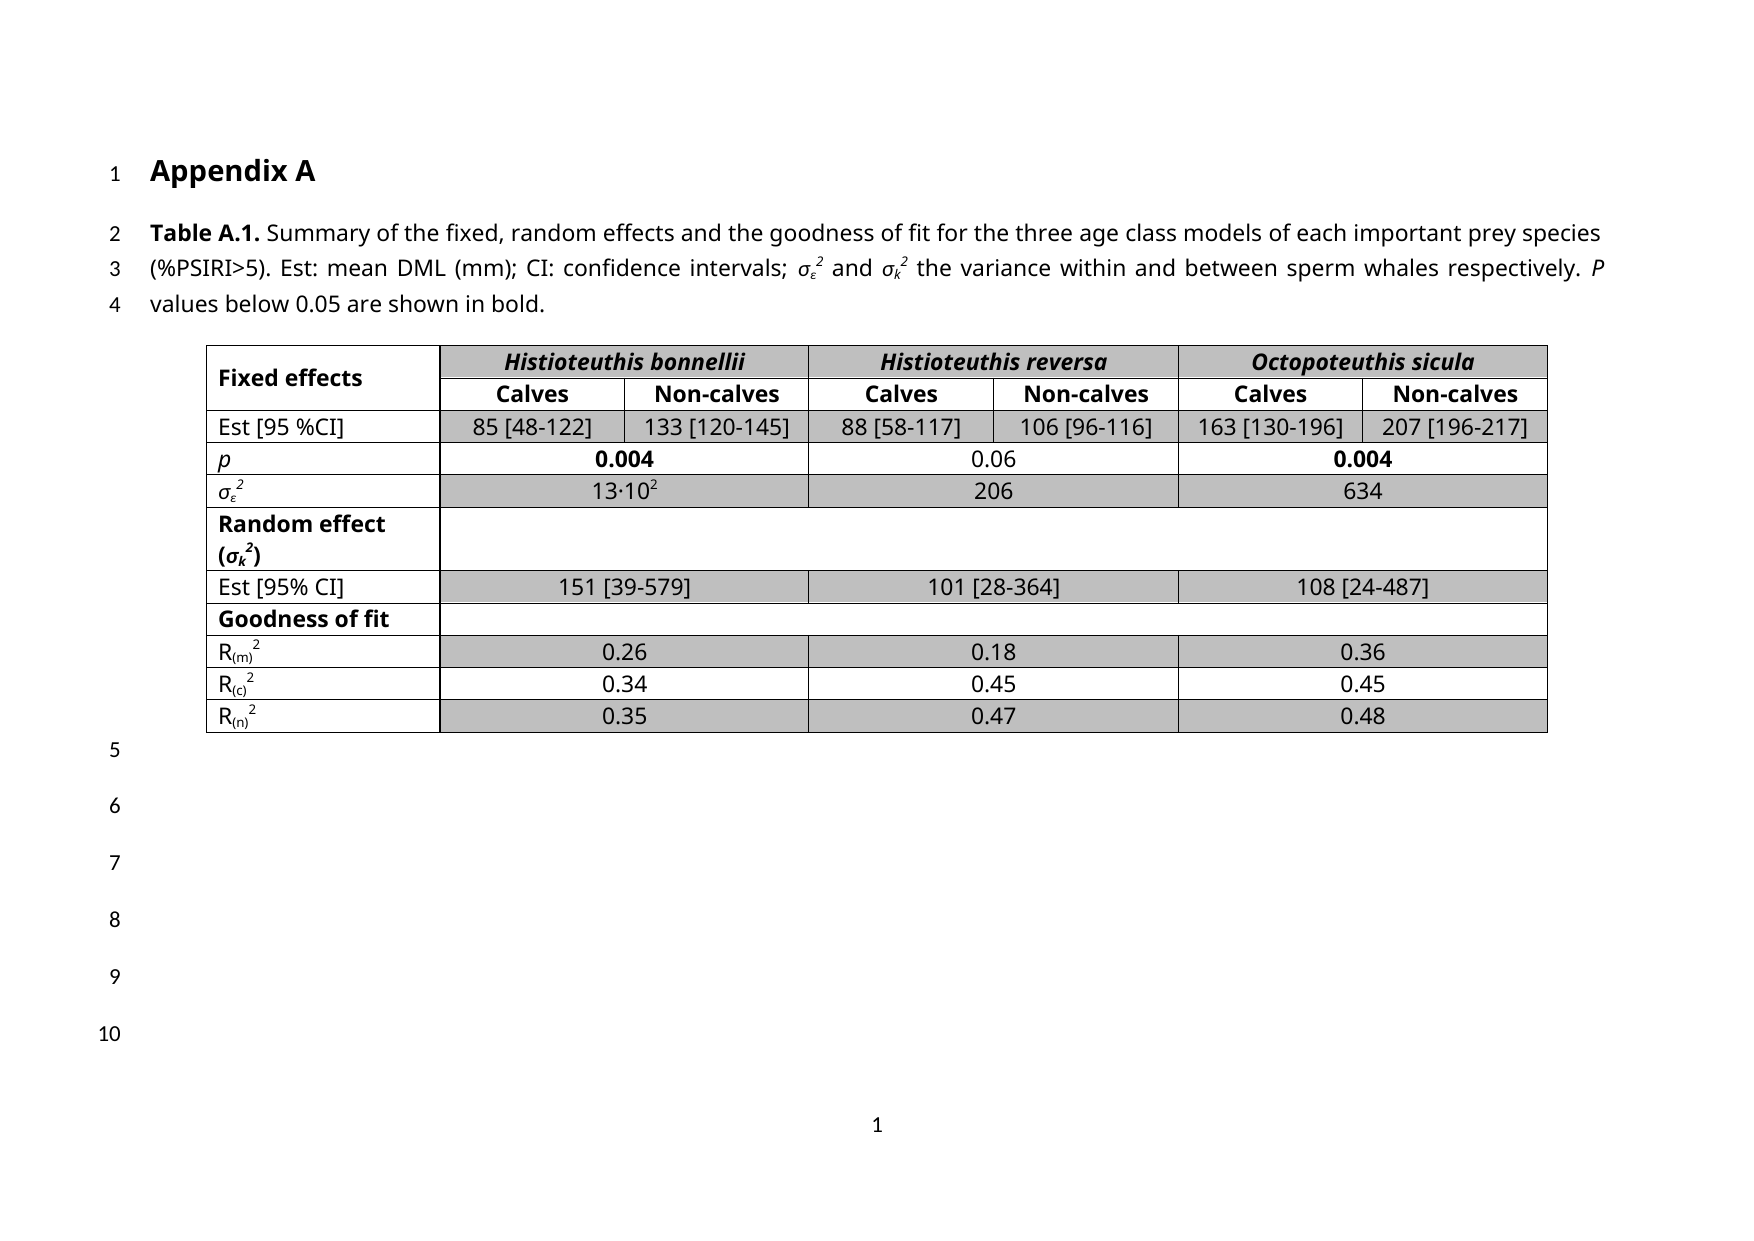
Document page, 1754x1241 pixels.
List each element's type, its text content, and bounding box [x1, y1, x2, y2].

table_cell 0.45 [1179, 668, 1547, 699]
table_cell 13·102 [441, 475, 808, 507]
table_cell 101 [28-364] [809, 571, 1178, 602]
table_cell 0.004 [1179, 443, 1547, 474]
table_cell 207 [196-217] [1363, 411, 1547, 442]
table_cell Est [95 %CI] [207, 411, 439, 442]
table_cell 0.34 [441, 668, 808, 699]
table_cell 88 [58-117] [809, 411, 993, 442]
table_cell Calves [809, 379, 993, 410]
table_cell Non-calves [994, 379, 1178, 410]
table_cell 0.18 [809, 636, 1178, 667]
table_cell R(c)2 [207, 668, 439, 699]
table_cell p [207, 443, 439, 474]
text Table A.1. Summary of the fixed, random effects and the goodness of fit for the three age class models of each important prey species (%PSIRI>5). Est: mean DML (mm); CI: confidence intervals; σε2 and σk2 the variance within and between sperm whales respectively. P values below 0.05 are shown in bold. [150, 216, 1604, 319]
table_cell R(m)2 [207, 636, 439, 667]
table_cell 0.06 [809, 443, 1178, 474]
table_cell 0.36 [1179, 636, 1547, 667]
table_cell [441, 604, 1547, 635]
table_cell Non-calves [1363, 379, 1547, 410]
table_cell 85 [48-122] [441, 411, 624, 442]
table_cell Non-calves [625, 379, 808, 410]
table_cell 0.26 [441, 636, 808, 667]
table_cell 0.004 [441, 443, 808, 474]
table_cell 108 [24-487] [1179, 571, 1547, 602]
table_cell Calves [441, 379, 624, 410]
table_cell 634 [1179, 475, 1547, 507]
table_cell Goodness of fit [207, 604, 439, 635]
table_cell 206 [809, 475, 1178, 507]
table_cell [441, 508, 1547, 570]
table_cell 163 [130-196] [1179, 411, 1362, 442]
table_cell 0.35 [441, 700, 808, 732]
table_cell R(n)2 [207, 700, 439, 732]
table_cell σε2 [207, 475, 439, 507]
table_cell Est [95% CI] [207, 571, 439, 602]
table_header Histioteuthis reversa [809, 346, 1178, 377]
table_cell Random effect (σk2) [207, 508, 439, 570]
table_header Octopoteuthis sicula [1179, 346, 1547, 377]
table_cell 0.45 [809, 668, 1178, 699]
text Appendix A [150, 150, 1604, 190]
table_cell 106 [96-116] [994, 411, 1178, 442]
table_cell 0.48 [1179, 700, 1547, 732]
table_cell 151 [39-579] [441, 571, 808, 602]
table_cell 0.47 [809, 700, 1178, 732]
table_cell 133 [120-145] [625, 411, 808, 442]
table_cell Calves [1179, 379, 1362, 410]
table_header Histioteuthis bonnellii [441, 346, 808, 377]
table_header Fixed effects [207, 346, 439, 410]
